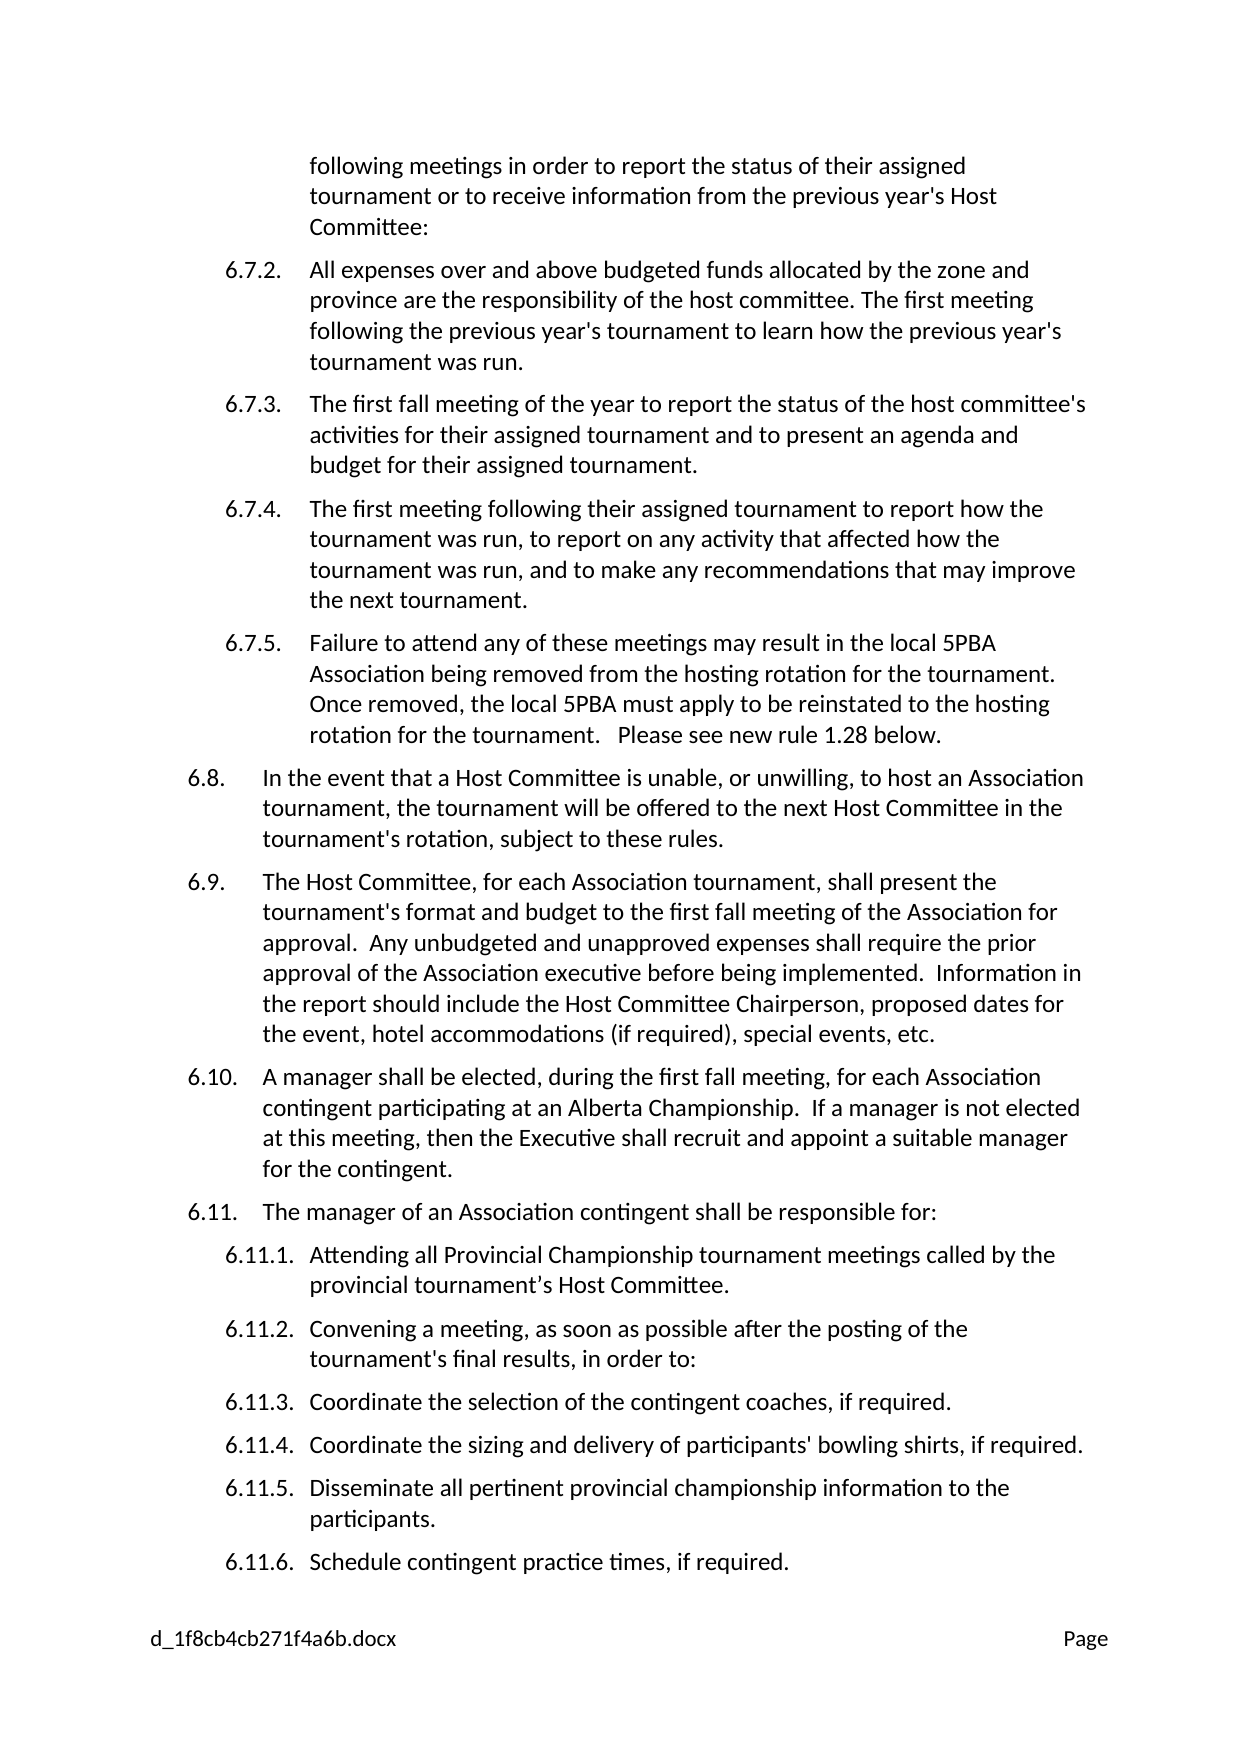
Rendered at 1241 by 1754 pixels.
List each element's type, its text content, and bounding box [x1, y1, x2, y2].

list Schedule contingent practice times, if required. [225, 1546, 1090, 1576]
list The first meeting following their assigned tournament to report how the tournament was run, to report on any activity that affected how the tournament was run, and to make any recommendations that may improve the next tournament. [225, 493, 1090, 615]
list The Host Committee, for each Association tournament, shall present the tournament's format and budget to the first fall meeting of the Association for approval. Any unbudgeted and unapproved expenses shall require the prior approval of the Association executive before being implemented. Information in the report should include the Host Committee Chairperson, proposed dates for the event, hotel accommodations (if required), special events, etc. [187, 866, 1090, 1049]
list The manager of an Association contingent shall be responsible for: [187, 1196, 1090, 1227]
list Attending all Provincial Championship tournament meetings called by the provincial tournament’s Host Committee. [225, 1239, 1090, 1300]
list A manager shall be elected, during the first fall meeting, for each Association contingent participating at an Alberta Championship. If a manager is not elected at this meeting, then the Executive shall recruit and appoint a suitable manager for the contingent. [187, 1062, 1090, 1184]
list Disseminate all pertinent provincial championship information to the participants. [225, 1472, 1090, 1533]
list Coordinate the sizing and delivery of participants' bowling shirts, if required. [225, 1429, 1090, 1460]
list Failure to attend any of these meetings may result in the local 5PBA Association being removed from the hosting rotation for the tournament. Once removed, the local 5PBA must apply to be reinstated to the hosting rotation for the tournament. Please see new rule 1.28 below. [225, 627, 1090, 749]
list The first fall meeting of the year to report the status of the host committee's activities for their assigned tournament and to present an agenda and budget for their assigned tournament. [225, 389, 1090, 480]
list In the event that a Host Committee is unable, or unwilling, to host an Association tournament, the tournament will be offered to the next Host Committee in the tournament's rotation, subject to these rules. [187, 762, 1090, 853]
list Coordinate the selection of the contingent coaches, if required. [225, 1386, 1090, 1417]
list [225, 150, 1090, 242]
list Convening a meeting, as soon as possible after the posting of the tournament's final results, in order to: [225, 1313, 1090, 1374]
list All expenses over and above budgeted funds allocated by the zone and province are the responsibility of the host committee. The first meeting following the previous year's tournament to learn how the previous year's tournament was run. [225, 254, 1090, 376]
